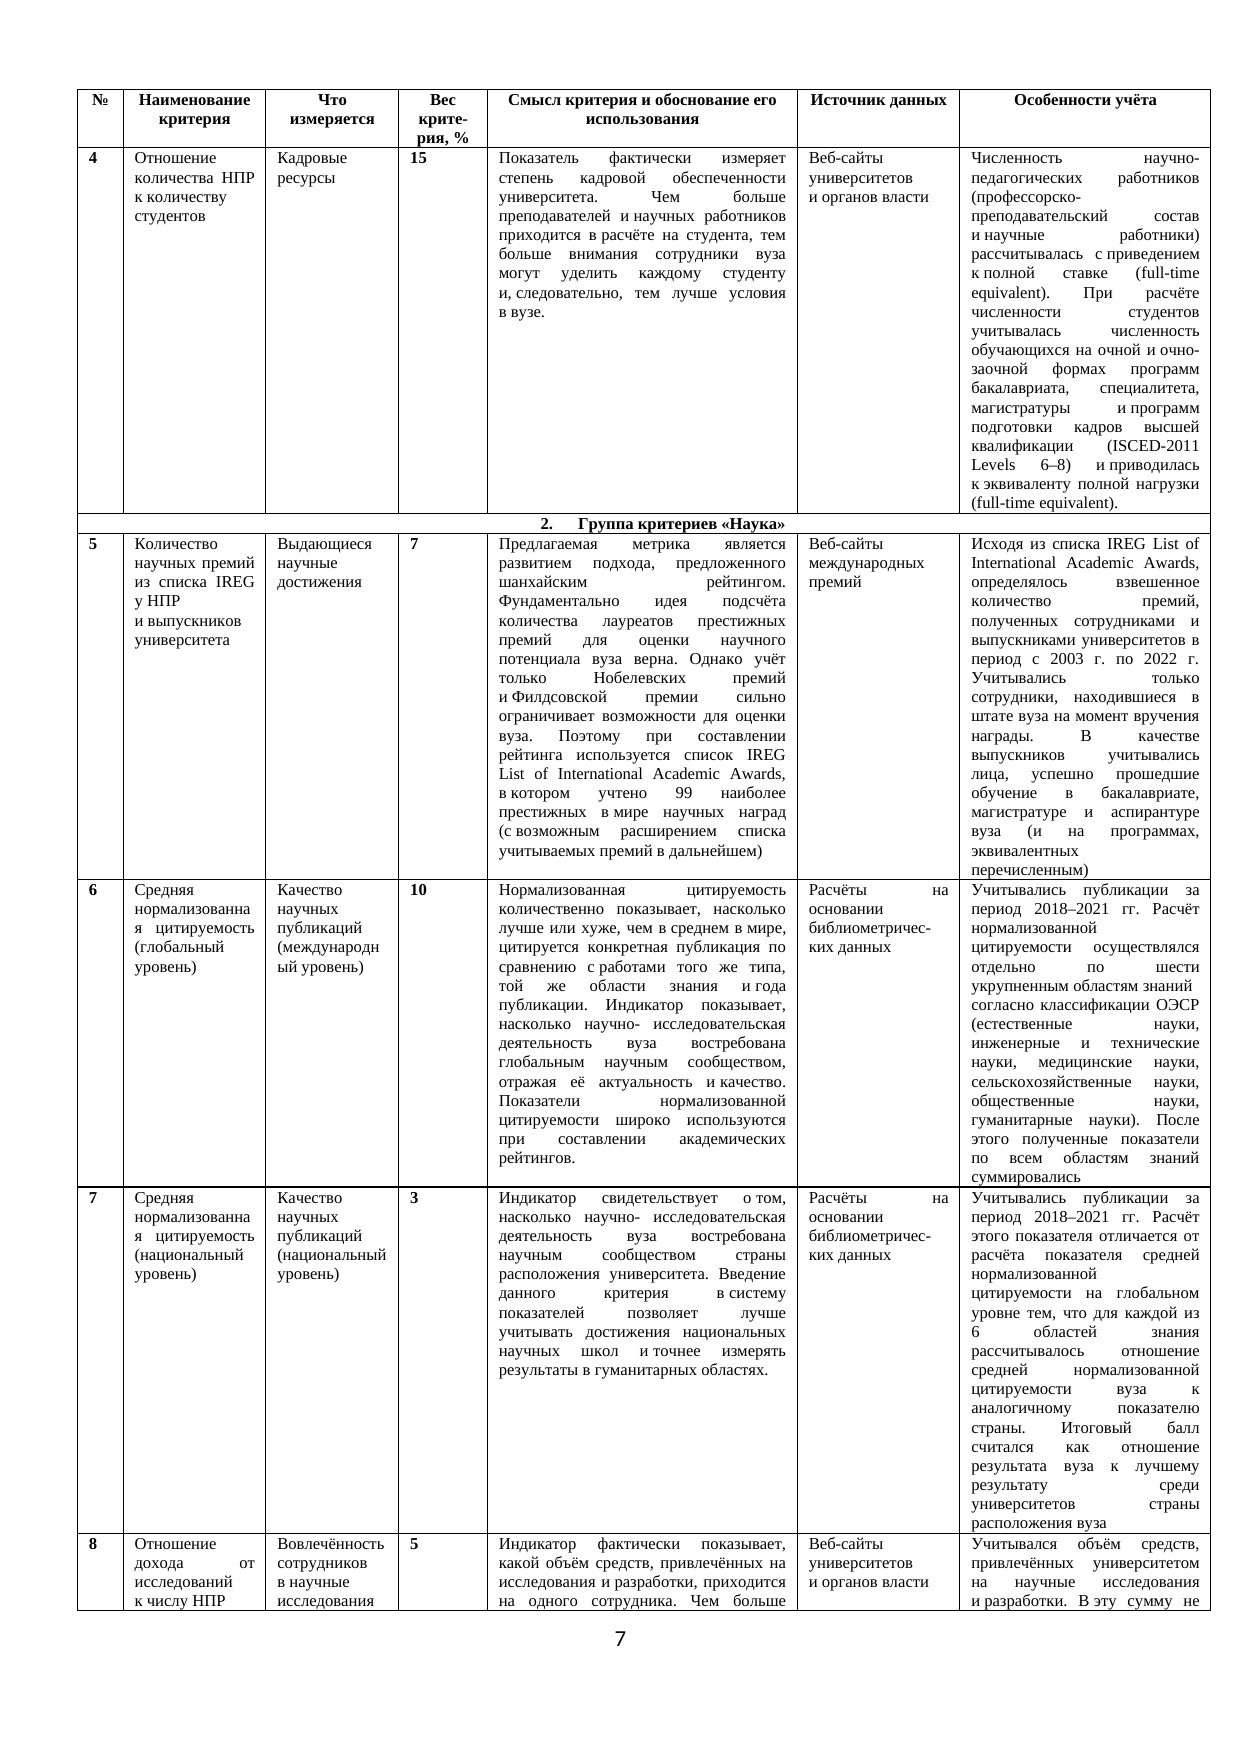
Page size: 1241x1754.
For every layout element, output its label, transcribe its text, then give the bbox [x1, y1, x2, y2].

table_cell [960, 1534, 1210, 1610]
table_cell Предлагаемая метрика является развитием подхода, предложенного шанхайским рейтингом. Фундаментально идея подсчёта количества лауреатов престижных премий для оценки научного потенциала вуза верна. Однако учёт только Нобелевских премий и Филдсовской премии сильно ограничивает возможности для оценки вуза. Поэтому при составлении рейтинга используется список IREG List of International Academic Awards, в котором учтено 99 наиболее престижных в мире научных наград (с возможным расширением списка учитываемых премий в дальнейшем) [488, 534, 797, 879]
table_cell Индикатор свидетельствует о том, насколько научно- исследовательская деятельность вуза востребована научным сообществом страны расположения университета. Введение данного критерия в систему показателей позволяет лучше учитывать достижения национальных научных школ и точнее измерять результаты в гуманитарных областях. [488, 1188, 797, 1532]
table_cell 5 [78, 534, 123, 879]
table_header Вес крите-рия, % [399, 90, 487, 147]
table_cell 7 [399, 534, 487, 879]
table_cell 3 [399, 1188, 487, 1532]
table_cell Выдающиеся научные достижения [266, 534, 398, 879]
table_cell 4 [78, 148, 123, 512]
table_cell Группа критериев «Наука» [78, 514, 1210, 533]
table_header Что измеряется [266, 90, 398, 147]
table_cell Качество научных публикаций (международный уровень) [266, 880, 398, 1186]
table_cell Средняя нормализованная цитируемость (глобальный уровень) [124, 880, 265, 1186]
table_cell Веб-сайты международных премий [798, 534, 959, 879]
table_cell Нормализованная цитируемость количественно показывает, насколько лучше или хуже, чем в среднем в мире, цитируется конкретная публикация по сравнению с работами того же типа, той же области знания и года публикации. Индикатор показывает, насколько научно- исследовательская деятельность вуза востребована глобальным научным сообществом, отражая её актуальность и качество. Показатели нормализованной цитируемости широко используются при составлении академических рейтингов. [488, 880, 797, 1186]
table_cell Учитывались публикации за период 2018–2021 гг. Расчёт этого показателя отличается от расчёта показателя средней нормализованной цитируемости на глобальном уровне тем, что для каждой из 6 областей знания рассчитывалось отношение средней нормализованной цитируемости вуза к аналогичному показателю страны. Итоговый балл считался как отношение результата вуза к лучшему результату среди университетов страны расположения вуза [960, 1188, 1210, 1532]
table_cell 15 [399, 148, 487, 512]
table_header Наименование критерия [124, 90, 265, 147]
table_cell Исходя из списка IREG List of International Academic Awards, определялось взвешенное количество премий, полученных сотрудниками и выпускниками университетов в период с 2003 г. по 2022 г. Учитывались только сотрудники, находившиеся в штате вуза на момент вручения награды. В качестве выпускников учитывались лица, успешно прошедшие обучение в бакалавриате, магистратуре и аспирантуре вуза (и на программах, эквивалентных перечисленным) [960, 534, 1210, 879]
table_cell Качество научных публикаций (национальный уровень) [266, 1188, 398, 1532]
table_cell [798, 148, 959, 512]
table_cell 5 [399, 1534, 487, 1610]
table_cell 7 [78, 1188, 123, 1532]
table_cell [488, 1534, 797, 1610]
table_header № [78, 90, 123, 147]
table_cell Отношение количества НПР к количеству студентов [124, 148, 265, 512]
table_cell Средняя нормализованная цитируемость (национальный уровень) [124, 1188, 265, 1532]
table_cell Численность научно-педагогических работников (профессорско-преподавательский состав и научные работники) рассчитывалась с приведением к полной ставке (full-time equivalent). При расчёте численности студентов учитывалась численность обучающихся на очной и очно-заочной формах программ бакалавриата, специалитета, магистратуры и программ подготовки кадров высшей квалификации (ISCED-2011 Levels 6–8) и приводилась к эквиваленту полной нагрузки (full-time equivalent). [960, 148, 1210, 512]
table_header Смысл критерия и обоснование его использования [488, 90, 797, 147]
table_cell Кадровые ресурсы [266, 148, 398, 512]
table_header Источник данных [798, 90, 959, 147]
table_cell Учитывались публикации за период 2018–2021 гг. Расчёт нормализованной цитируемости осуществлялся отдельно по шести укрупненным областям знаний согласно классификации ОЭСР (естественные науки, инженерные и технические науки, медицинские науки, сельскохозяйственные науки, общественные науки, гуманитарные науки). После этого полученные показатели по всем областям знаний суммировались [960, 880, 1210, 1186]
table_cell Расчёты на основании библиометричес-ких данных [798, 1188, 959, 1532]
table_cell Показатель фактически измеряет степень кадровой обеспеченности университета. Чем больше преподавателей и научных работников приходится в расчёте на студента, тем больше внимания сотрудники вуза могут уделить каждому студенту и, следовательно, тем лучше условия в вузе. [488, 148, 797, 512]
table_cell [124, 1534, 265, 1610]
table_cell 10 [399, 880, 487, 1186]
table_cell Расчёты на основании библиометричес-ких данных [798, 880, 959, 1186]
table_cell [798, 1534, 959, 1610]
table_cell 6 [78, 880, 123, 1186]
table_header Особенности учёта [960, 90, 1210, 147]
table_cell 8 [78, 1534, 123, 1610]
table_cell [266, 1534, 398, 1610]
table_cell Количество научных премий из списка IREG у НПР и выпускников университета [124, 534, 265, 879]
